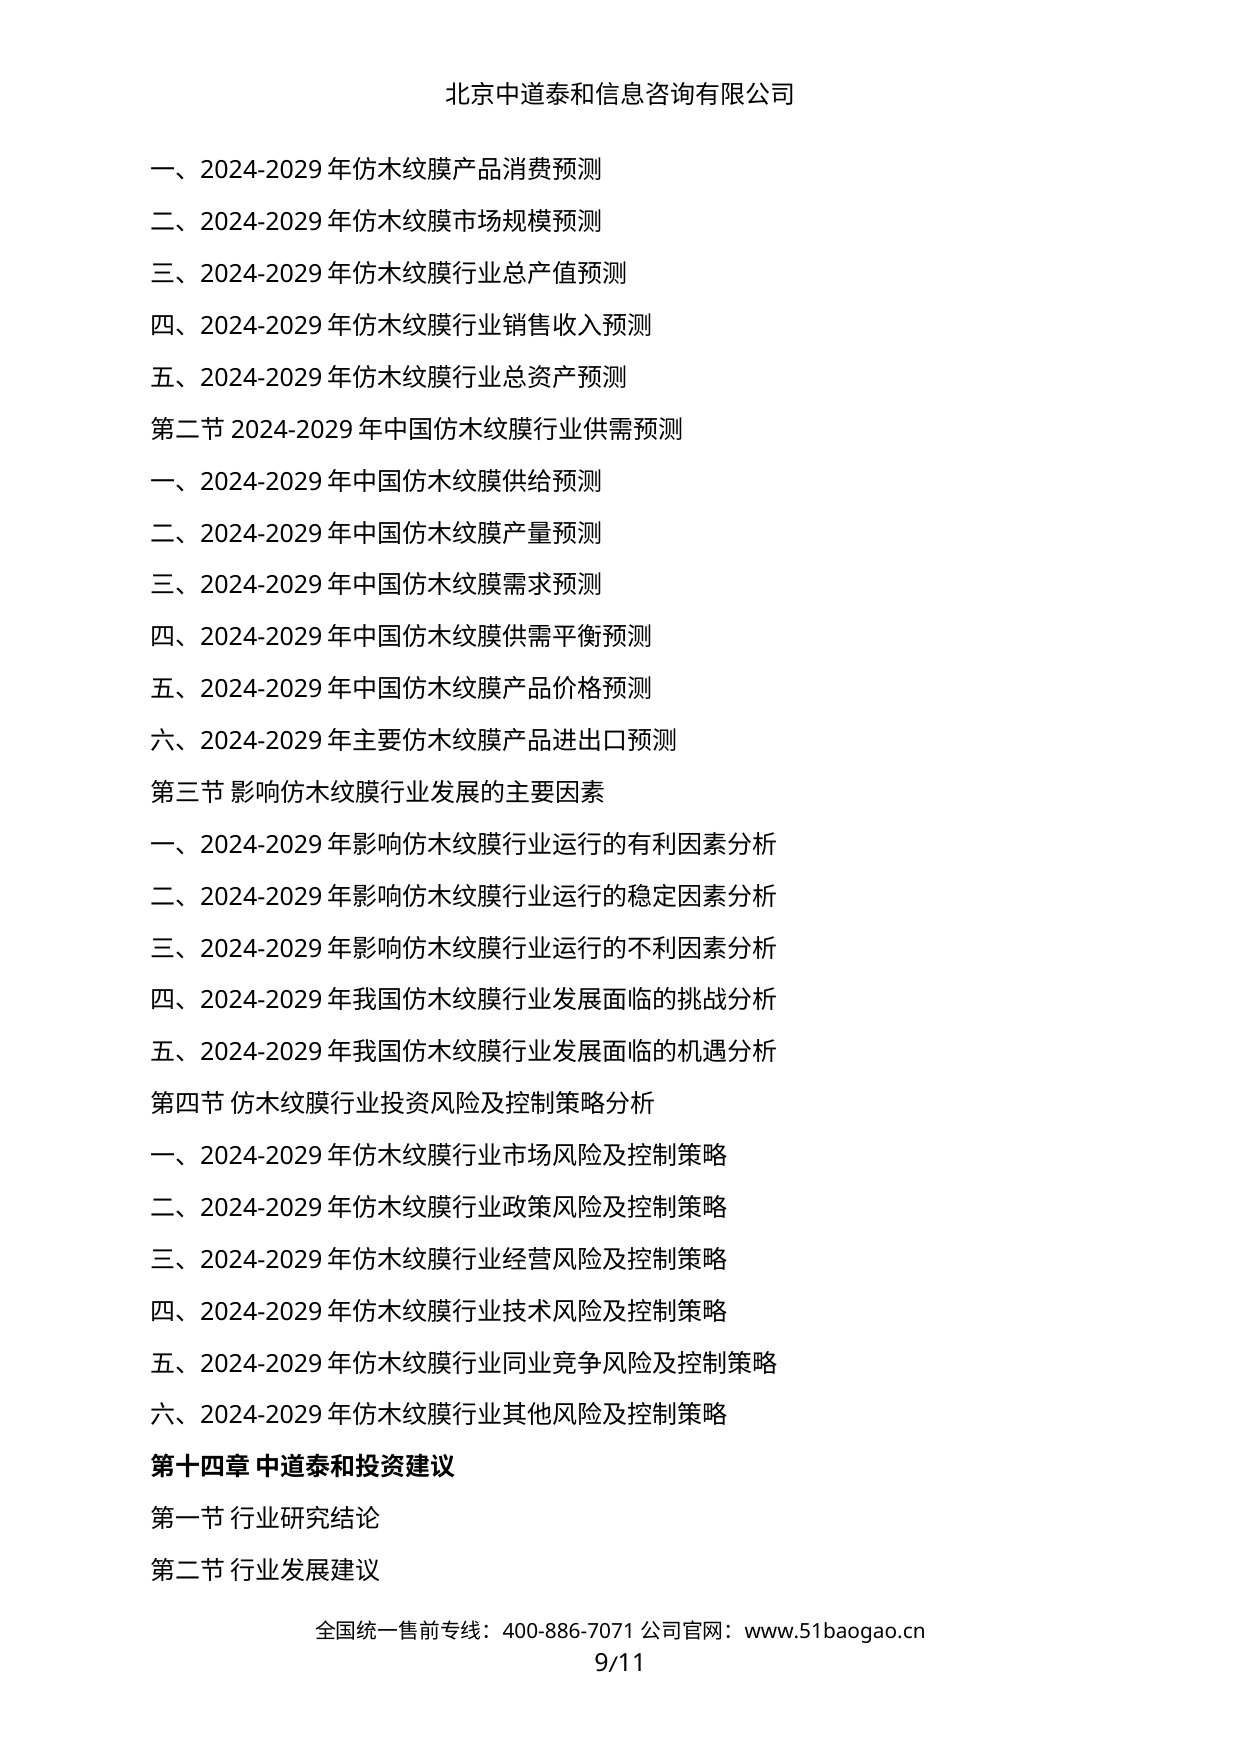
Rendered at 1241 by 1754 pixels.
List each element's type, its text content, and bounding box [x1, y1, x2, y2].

text 第二节 2024-2029年中国仿木纹膜行业供需预测 [150, 409, 1090, 446]
text 五、2024-2029年仿木纹膜行业总资产预测 [150, 357, 1090, 394]
text 一、2024-2029年中国仿木纹膜供给预测 [150, 461, 1090, 497]
text 六、2024-2029年仿木纹膜行业其他风险及控制策略 [150, 1395, 1090, 1431]
text 三、2024-2029年中国仿木纹膜需求预测 [150, 565, 1090, 601]
text 第四节 仿木纹膜行业投资风险及控制策略分析 [150, 1084, 1090, 1120]
text 一、2024-2029年仿木纹膜产品消费预测 [150, 150, 1090, 186]
text 二、2024-2029年仿木纹膜行业政策风险及控制策略 [150, 1187, 1090, 1224]
text 三、2024-2029年影响仿木纹膜行业运行的不利因素分析 [150, 928, 1090, 964]
text 二、2024-2029年中国仿木纹膜产量预测 [150, 513, 1090, 549]
text 四、2024-2029年中国仿木纹膜供需平衡预测 [150, 617, 1090, 653]
text 三、2024-2029年仿木纹膜行业经营风险及控制策略 [150, 1239, 1090, 1276]
text 四、2024-2029年我国仿木纹膜行业发展面临的挑战分析 [150, 980, 1090, 1016]
text 第十四章 中道泰和投资建议 [150, 1447, 1090, 1483]
text 第一节 行业研究结论 [150, 1499, 1090, 1535]
text 二、2024-2029年仿木纹膜市场规模预测 [150, 202, 1090, 238]
text 二、2024-2029年影响仿木纹膜行业运行的稳定因素分析 [150, 876, 1090, 912]
text 一、2024-2029年仿木纹膜行业市场风险及控制策略 [150, 1136, 1090, 1172]
text 三、2024-2029年仿木纹膜行业总产值预测 [150, 254, 1090, 290]
text 六、2024-2029年主要仿木纹膜产品进出口预测 [150, 721, 1090, 757]
text 五、2024-2029年我国仿木纹膜行业发展面临的机遇分析 [150, 1032, 1090, 1068]
text 五、2024-2029年中国仿木纹膜产品价格预测 [150, 669, 1090, 705]
text 第二节 行业发展建议 [150, 1551, 1090, 1587]
text 一、2024-2029年影响仿木纹膜行业运行的有利因素分析 [150, 824, 1090, 861]
text 五、2024-2029年仿木纹膜行业同业竞争风险及控制策略 [150, 1343, 1090, 1379]
text 四、2024-2029年仿木纹膜行业销售收入预测 [150, 306, 1090, 342]
text 四、2024-2029年仿木纹膜行业技术风险及控制策略 [150, 1291, 1090, 1327]
text 第三节 影响仿木纹膜行业发展的主要因素 [150, 772, 1090, 809]
